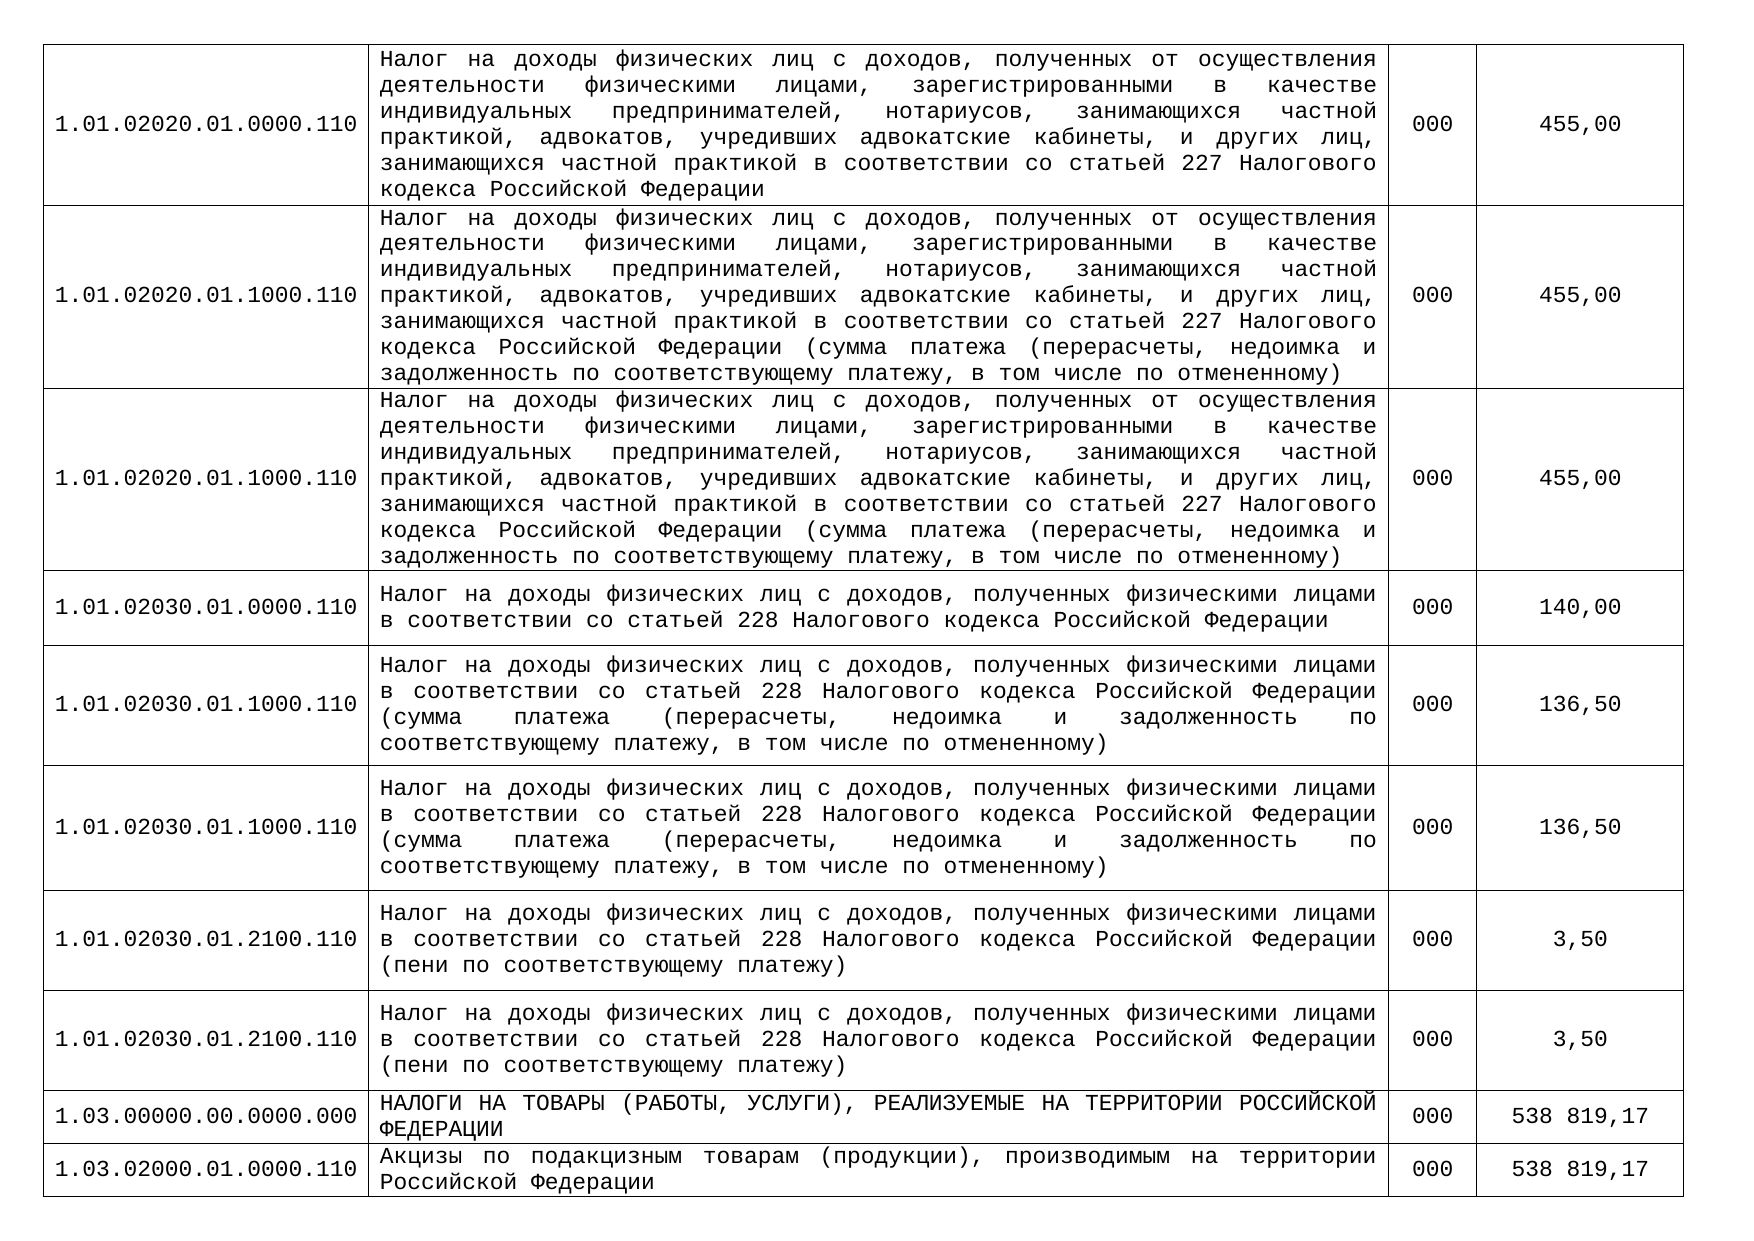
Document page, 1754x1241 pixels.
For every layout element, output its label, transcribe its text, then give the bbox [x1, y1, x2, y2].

table_cell 000 [1389, 991, 1476, 1090]
table_cell НАЛОГИ НА ТОВАРЫ (РАБОТЫ, УСЛУГИ), РЕАЛИЗУЕМЫЕ НА ТЕРРИТОРИИ РОССИЙСКОЙ ФЕДЕРАЦИИ [369, 1091, 1388, 1143]
table_cell 1.01.02030.01.2100.110 [44, 891, 368, 990]
table_cell 3,50 [1477, 991, 1683, 1090]
table_cell 000 [1389, 45, 1476, 205]
table_cell 538 819,17 [1477, 1091, 1683, 1143]
table_cell 000 [1389, 1091, 1476, 1143]
table_cell 136,50 [1477, 766, 1683, 890]
table_cell Налог на доходы физических лиц с доходов, полученных физическими лицами в соответствии со статьей 228 Налогового кодекса Российской Федерации [369, 571, 1388, 645]
table_cell 1.01.02020.01.1000.110 [44, 389, 368, 570]
table_cell 455,00 [1477, 389, 1683, 570]
table_cell 455,00 [1477, 45, 1683, 205]
table_cell 1.01.02030.01.1000.110 [44, 646, 368, 765]
table_cell Налог на доходы физических лиц с доходов, полученных физическими лицами в соответствии со статьей 228 Налогового кодекса Российской Федерации (пени по соответствующему платежу) [369, 991, 1388, 1090]
table_cell Акцизы по подакцизным товарам (продукции), производимым на территории Российской Федерации [369, 1144, 1388, 1196]
table_cell 1.03.00000.00.0000.000 [44, 1091, 368, 1143]
table_cell 140,00 [1477, 571, 1683, 645]
table_cell 000 [1389, 891, 1476, 990]
table_cell 000 [1389, 766, 1476, 890]
table_cell 000 [1389, 646, 1476, 765]
table_cell Налог на доходы физических лиц с доходов, полученных физическими лицами в соответствии со статьей 228 Налогового кодекса Российской Федерации (пени по соответствующему платежу) [369, 891, 1388, 990]
table_cell 000 [1389, 206, 1476, 387]
table_cell 1.01.02020.01.0000.110 [44, 45, 368, 205]
table_cell Налог на доходы физических лиц с доходов, полученных от осуществления деятельности физическими лицами, зарегистрированными в качестве индивидуальных предпринимателей, нотариусов, занимающихся частной практикой, адвокатов, учредивших адвокатские кабинеты, и других лиц, занимающихся частной практикой в соответствии со статьей 227 Налогового кодекса Российской Федерации (сумма платежа (перерасчеты, недоимка и задолженность по соответствующему платежу, в том числе по отмененному) [369, 389, 1388, 570]
table_cell 1.01.02020.01.1000.110 [44, 206, 368, 387]
table_cell 000 [1389, 571, 1476, 645]
table_cell 000 [1389, 1144, 1476, 1196]
table_cell Налог на доходы физических лиц с доходов, полученных физическими лицами в соответствии со статьей 228 Налогового кодекса Российской Федерации (сумма платежа (перерасчеты, недоимка и задолженность по соответствующему платежу, в том числе по отмененному) [369, 646, 1388, 765]
table_cell 538 819,17 [1477, 1144, 1683, 1196]
table_cell 1.03.02000.01.0000.110 [44, 1144, 368, 1196]
table_cell 1.01.02030.01.2100.110 [44, 991, 368, 1090]
table_cell 136,50 [1477, 646, 1683, 765]
table_cell 3,50 [1477, 891, 1683, 990]
table_cell Налог на доходы физических лиц с доходов, полученных от осуществления деятельности физическими лицами, зарегистрированными в качестве индивидуальных предпринимателей, нотариусов, занимающихся частной практикой, адвокатов, учредивших адвокатские кабинеты, и других лиц, занимающихся частной практикой в соответствии со статьей 227 Налогового кодекса Российской Федерации (сумма платежа (перерасчеты, недоимка и задолженность по соответствующему платежу, в том числе по отмененному) [369, 206, 1388, 387]
table_cell 455,00 [1477, 206, 1683, 387]
table_cell 1.01.02030.01.0000.110 [44, 571, 368, 645]
table_cell 1.01.02030.01.1000.110 [44, 766, 368, 890]
table_cell Налог на доходы физических лиц с доходов, полученных физическими лицами в соответствии со статьей 228 Налогового кодекса Российской Федерации (сумма платежа (перерасчеты, недоимка и задолженность по соответствующему платежу, в том числе по отмененному) [369, 766, 1388, 890]
table_cell 000 [1389, 389, 1476, 570]
table_cell Налог на доходы физических лиц с доходов, полученных от осуществления деятельности физическими лицами, зарегистрированными в качестве индивидуальных предпринимателей, нотариусов, занимающихся частной практикой, адвокатов, учредивших адвокатские кабинеты, и других лиц, занимающихся частной практикой в соответствии со статьей 227 Налогового кодекса Российской Федерации [369, 45, 1388, 205]
